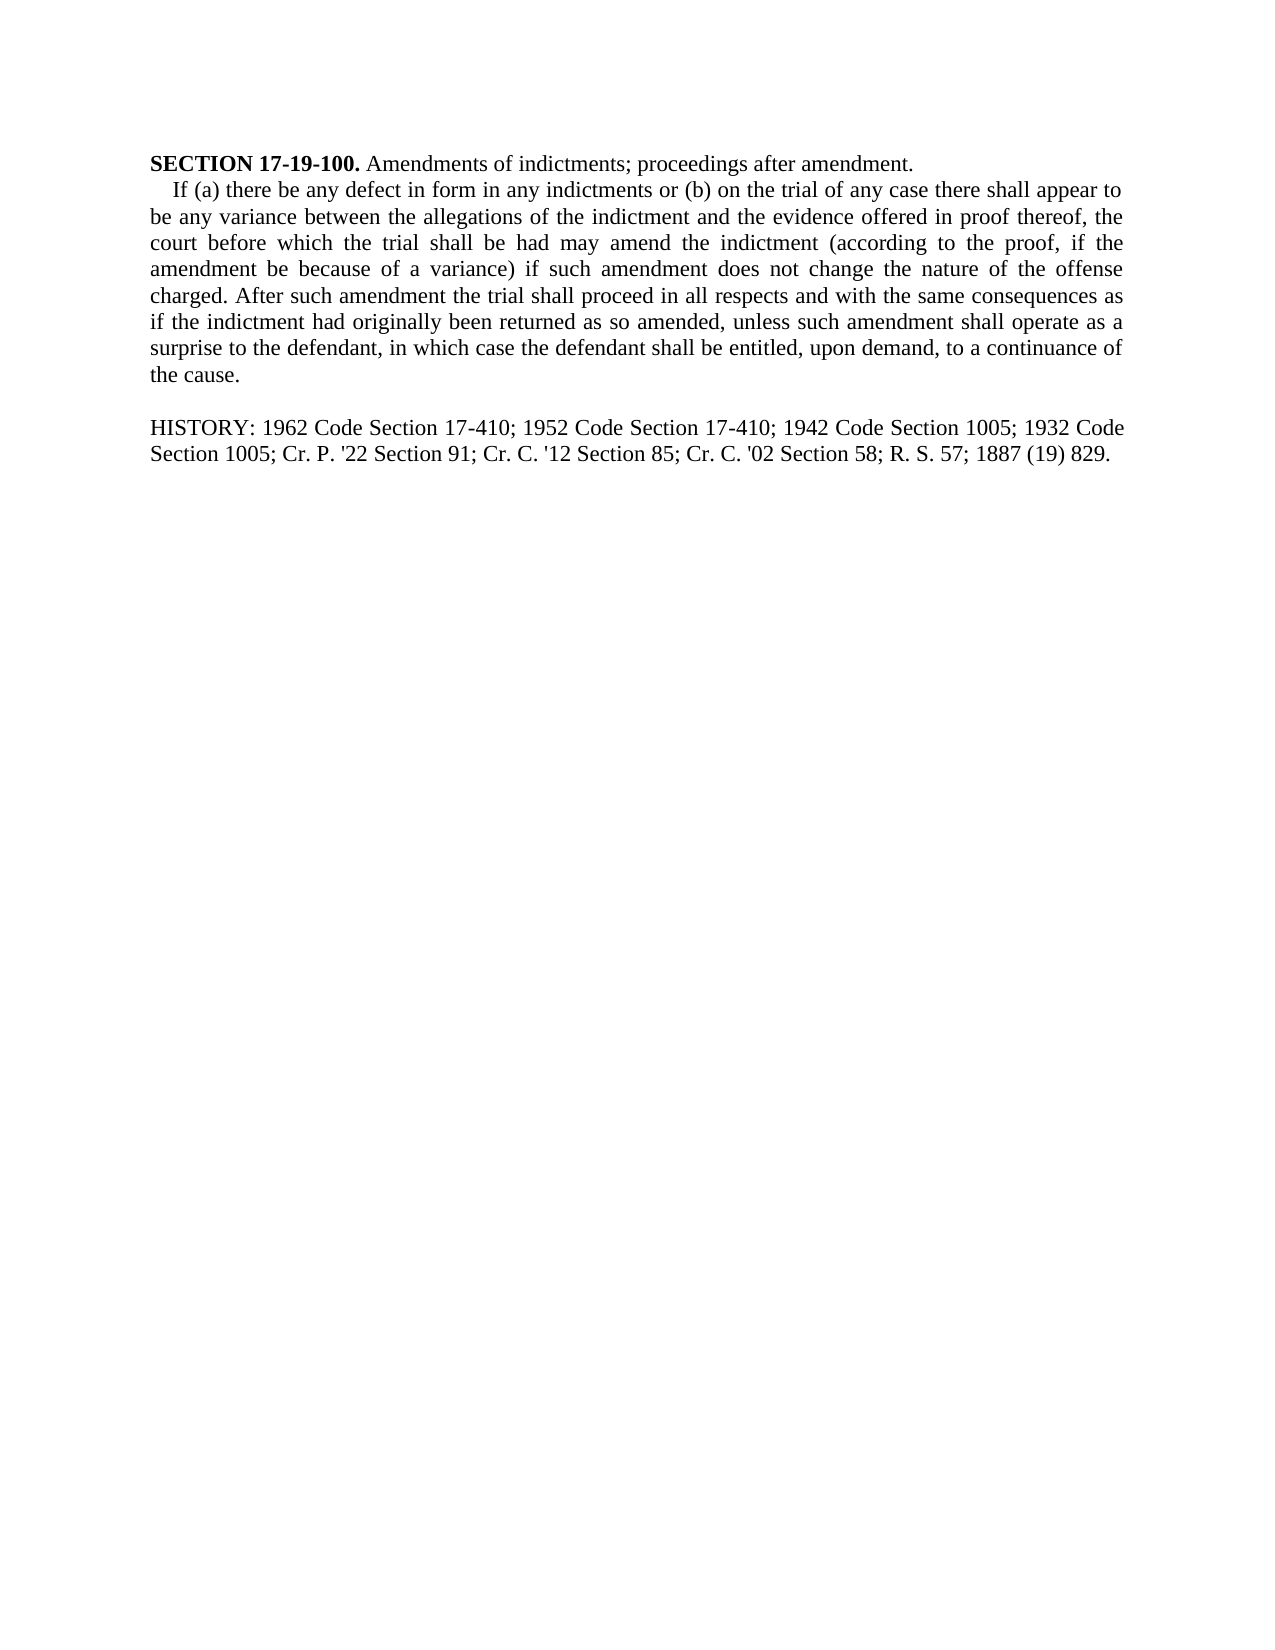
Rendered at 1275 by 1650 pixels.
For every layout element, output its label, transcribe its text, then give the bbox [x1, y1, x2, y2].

text HISTORY: 1962 Code Section 17-410; 1952 Code Section 17-410; 1942 Code Section 1005; 1932 Code Section 1005; Cr. P. '22 Section 91; Cr. C. '12 Section 85; Cr. C. '02 Section 58; R. S. 57; 1887 (19) 829. [150, 413, 1125, 466]
text If (a) there be any defect in form in any indictments or (b) on the trial of any case there shall appear to be any variance between the allegations of the indictment and the evidence offered in proof thereof, the court before which the trial shall be had may amend the indictment (according to the proof, if the amendment be because of a variance) if such amendment does not change the nature of the offense charged. After such amendment the trial shall proceed in all respects and with the same consequences as if the indictment had originally been returned as so amended, unless such amendment shall operate as a surprise to the defendant, in which case the defendant shall be entitled, upon demand, to a continuance of the cause. [150, 176, 1125, 387]
text SECTION 17-19-100. Amendments of indictments; proceedings after amendment. [150, 150, 1125, 176]
